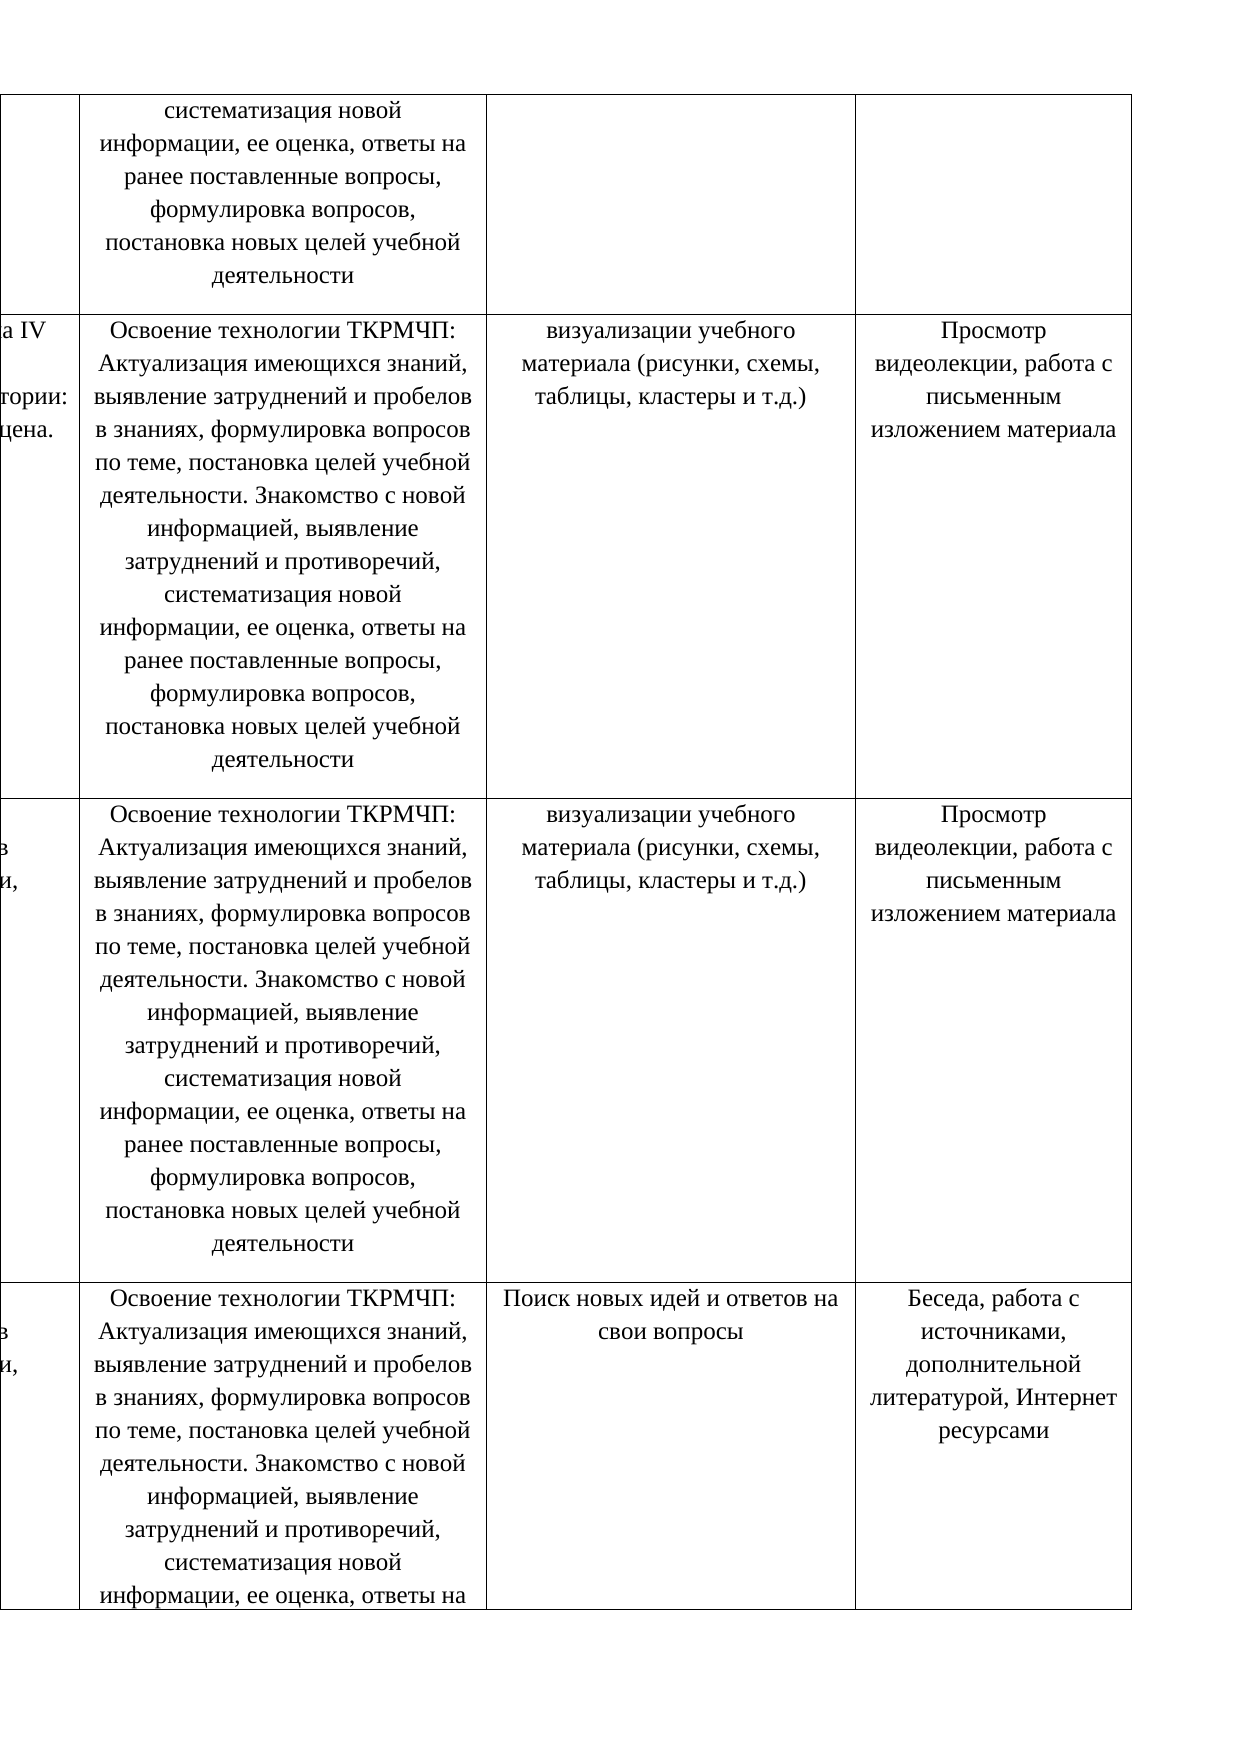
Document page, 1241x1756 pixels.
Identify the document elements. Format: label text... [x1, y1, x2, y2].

table_cell Просмотр видеолекции, работа с письменным изложением материала [856, 799, 1131, 1282]
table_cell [856, 95, 1131, 314]
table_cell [487, 1283, 855, 1609]
table_cell Просмотр видеолекции, работа с письменным изложением материала [856, 315, 1131, 798]
table_cell Роль Ивана IV Грозного в Российской истории: реформы и их цена. [1, 315, 79, 798]
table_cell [1, 95, 79, 314]
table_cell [856, 1283, 1131, 1609]
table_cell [80, 1283, 486, 1609]
table_cell визуализации учебного материала (рисунки, схемы, таблицы, кластеры и т.д.) [487, 315, 855, 798]
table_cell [1, 1283, 79, 1609]
table_cell Наследие Древней Руси в истории России, Украины и Белоруссии. [1, 799, 79, 1282]
table_cell визуализации учебного материала (рисунки, схемы, таблицы, кластеры и т.д.) [487, 799, 855, 1282]
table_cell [487, 95, 855, 314]
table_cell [80, 95, 486, 314]
